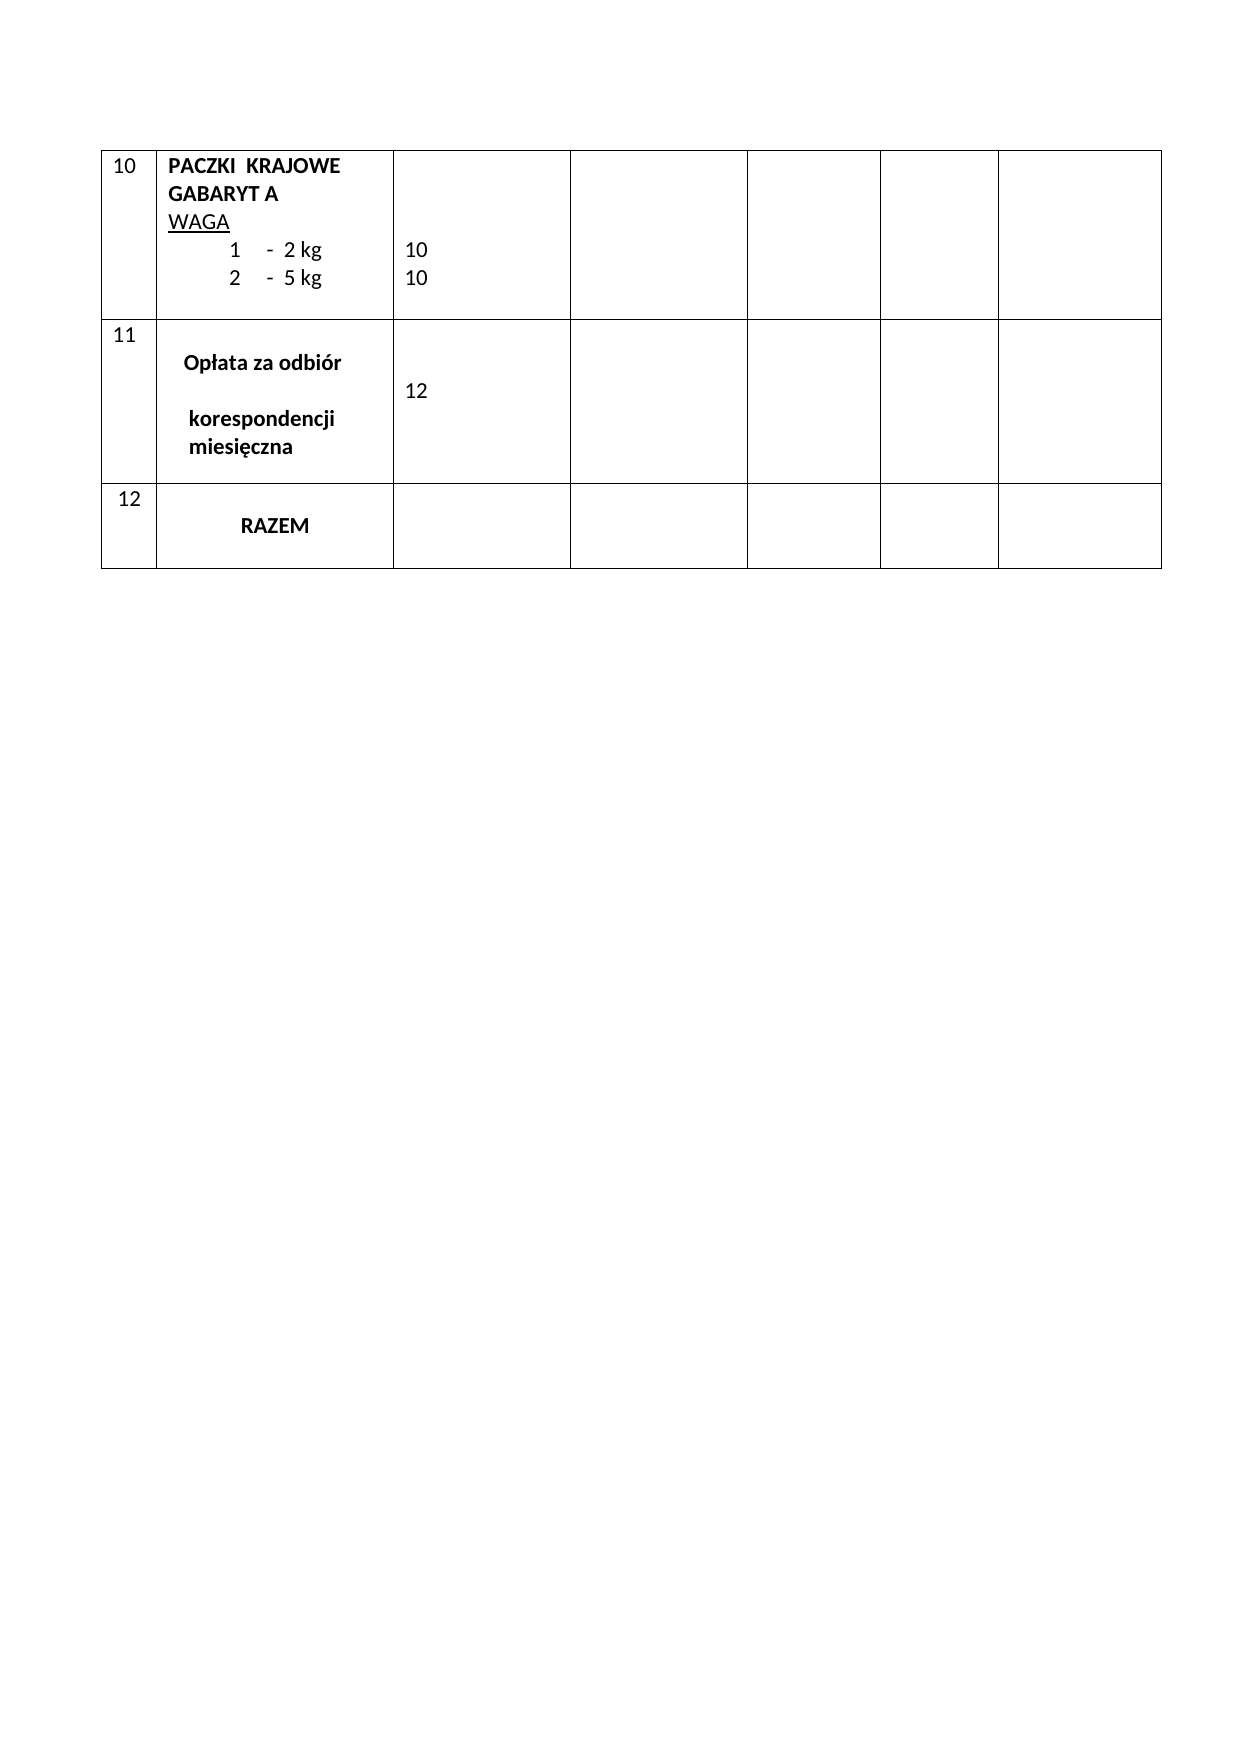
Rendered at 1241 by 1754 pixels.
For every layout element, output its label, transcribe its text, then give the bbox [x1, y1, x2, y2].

table_cell 12 [394, 320, 570, 483]
table_cell 10 10 [394, 151, 570, 319]
table_cell [881, 484, 998, 568]
table_cell [999, 151, 1161, 319]
table_cell [748, 151, 880, 319]
table_cell [881, 151, 998, 319]
table_cell Opłata za odbiór korespondencji miesięczna [157, 320, 393, 483]
table_cell [748, 484, 880, 568]
table_cell [394, 484, 570, 568]
table_cell PACZKI KRAJOWE GABARYT A WAGA - 2 kg - 5 kg [157, 151, 393, 319]
table_cell [571, 151, 747, 319]
table_cell [748, 320, 880, 483]
table_cell [881, 320, 998, 483]
table_cell [999, 484, 1161, 568]
table_cell [571, 320, 747, 483]
table_cell 10 [102, 151, 156, 319]
table_cell 12 [102, 484, 156, 568]
table_cell 11 [102, 320, 156, 483]
table_cell RAZEM [157, 484, 393, 568]
table_cell [571, 484, 747, 568]
table_cell [999, 320, 1161, 483]
